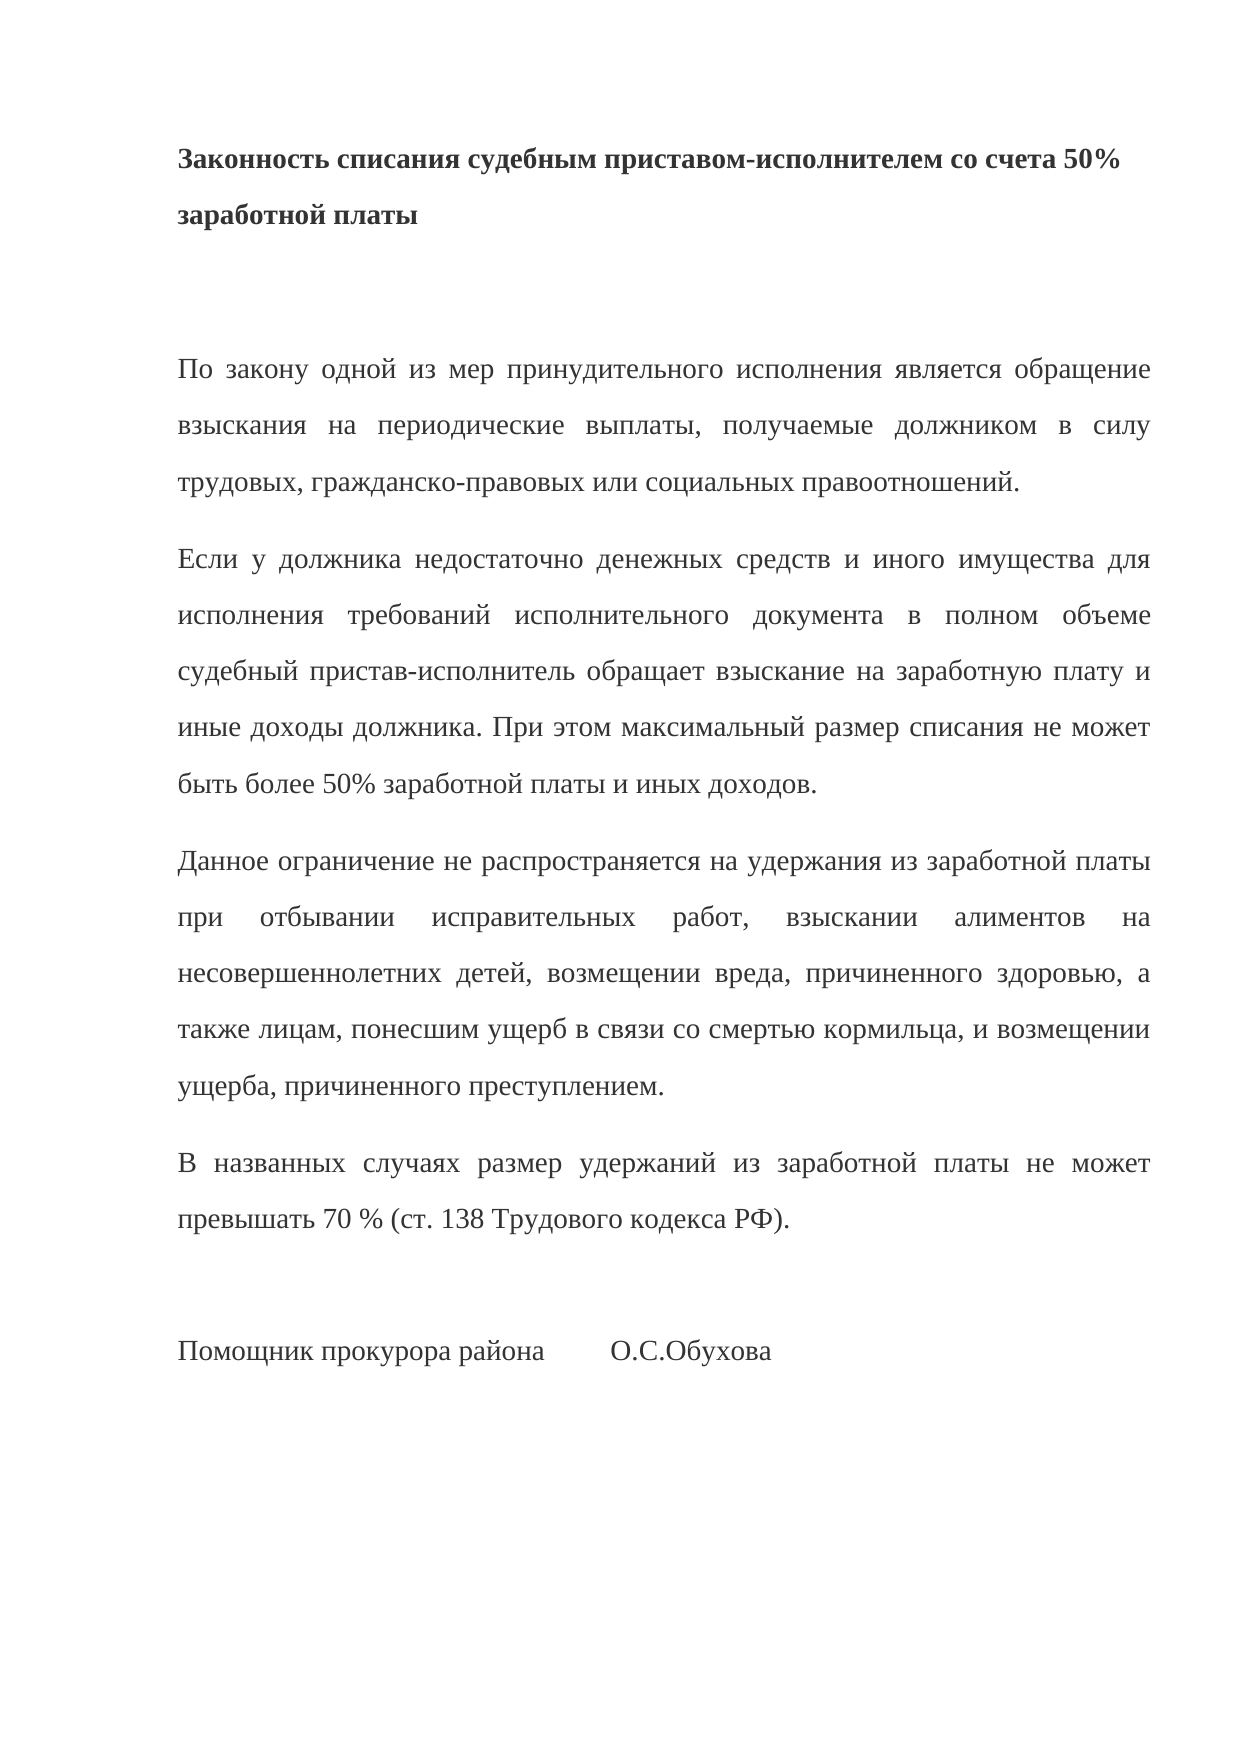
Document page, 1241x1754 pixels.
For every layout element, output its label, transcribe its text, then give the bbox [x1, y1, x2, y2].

text Данное ограничение не распространяется на удержания из заработной платы при отбывании исправительных работ, взыскании алиментов на несовершеннолетних детей, возмещении вреда, причиненного здоровью, а также лицам, понесшим ущерб в связи со смертью кормильца, и возмещении ущерба, причиненного преступлением. [177, 820, 1152, 1101]
text По закону одной из мер принудительного исполнения является обращение взыскания на периодические выплаты, получаемые должником в силу трудовых, гражданско-правовых или социальных правоотношений. [177, 328, 1152, 497]
text Помощник прокурора района О.С.Обухова [177, 1333, 1152, 1366]
text Если у должника недостаточно денежных средств и иного имущества для исполнения требований исполнительного документа в полном объеме судебный пристав-исполнитель обращает взыскание на заработную плату и иные доходы должника. При этом максимальный размер списания не может быть более 50% заработной платы и иных доходов. [177, 518, 1152, 799]
text Законность списания судебным приставом-исполнителем со счета 50% заработной платы [177, 118, 1152, 231]
text В названных случаях размер удержаний из заработной платы не может превышать 70 % (ст. 138 Трудового кодекса РФ). [177, 1122, 1152, 1235]
